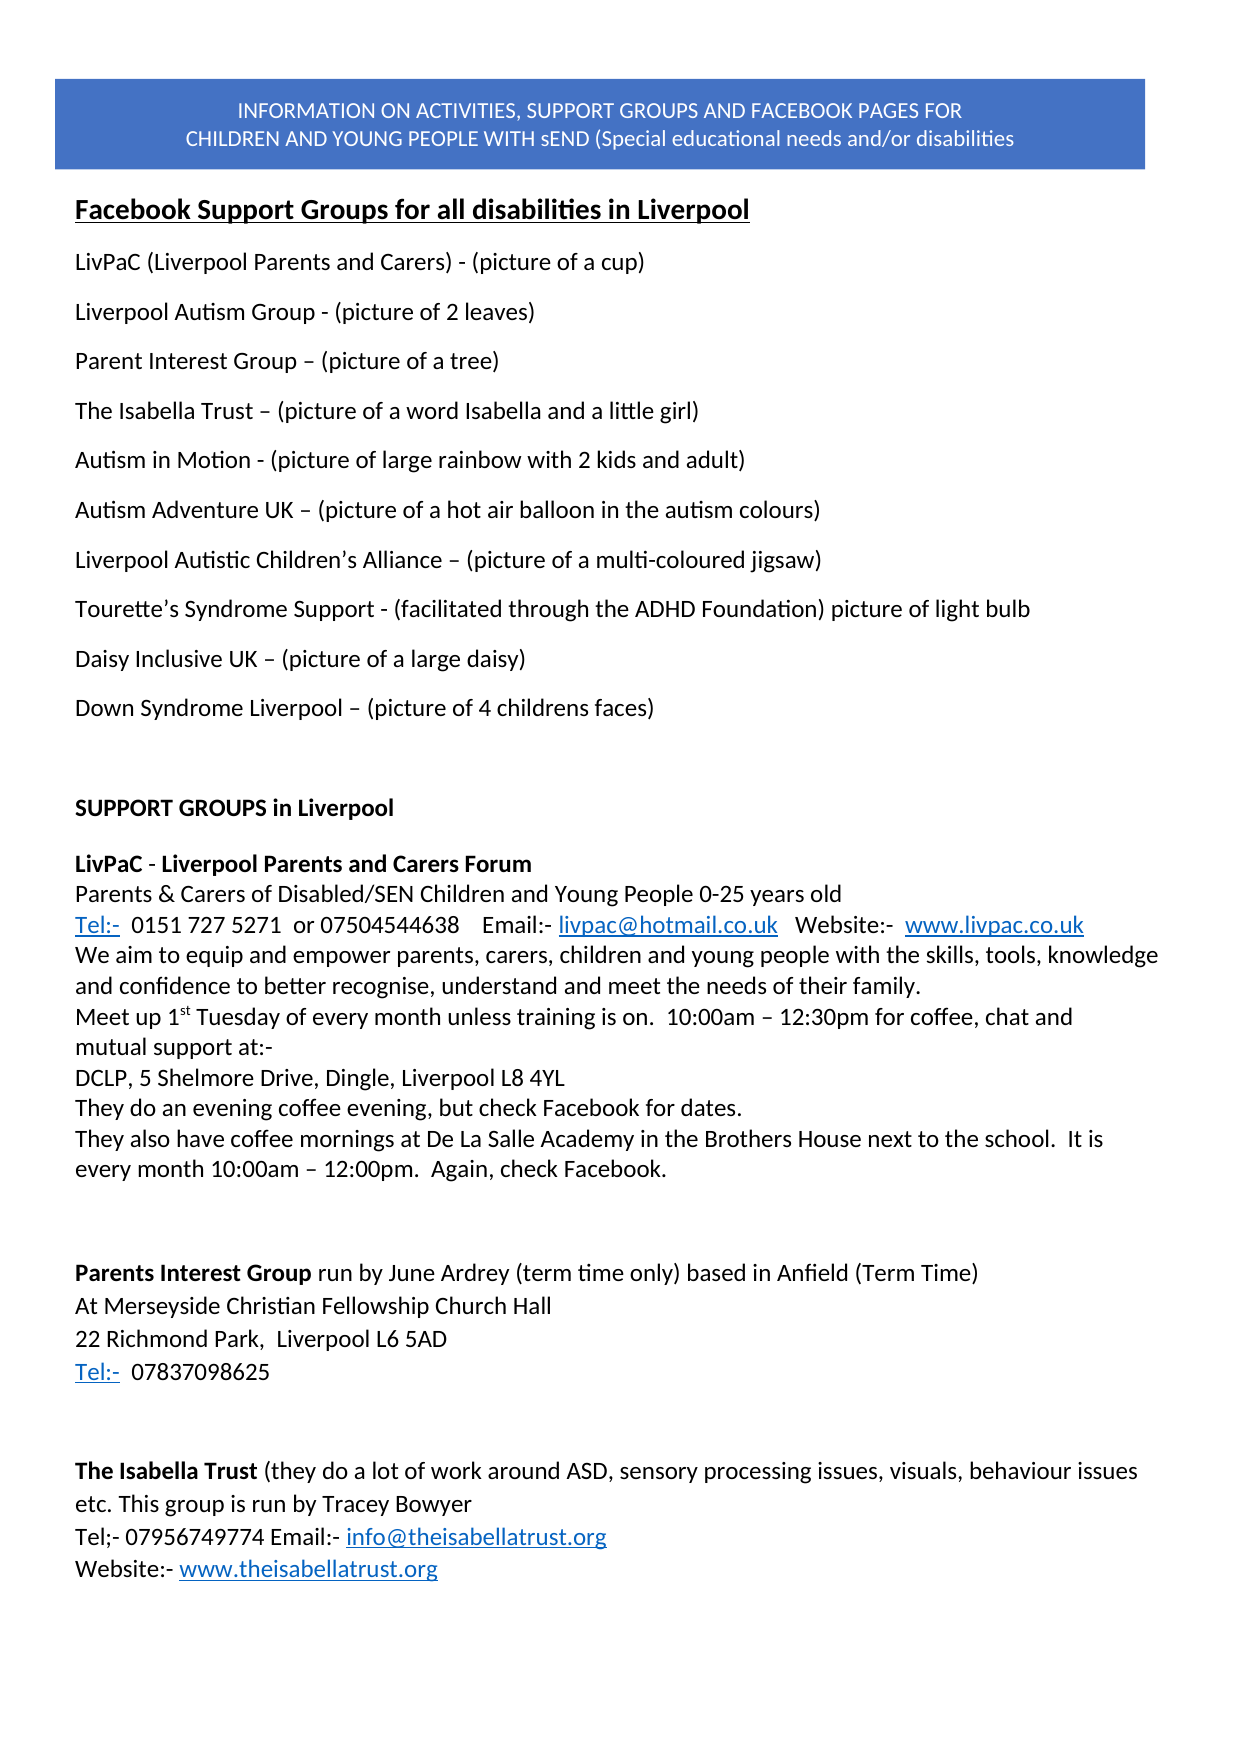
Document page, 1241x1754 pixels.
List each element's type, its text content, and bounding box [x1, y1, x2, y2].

text Autism Adventure UK – (picture of a hot air balloon in the autism colours) [75, 494, 1165, 525]
text Liverpool Autistic Children’s Alliance – (picture of a multi-coloured jigsaw) [75, 544, 1165, 574]
text SUPPORT GROUPS in Liverpool [75, 792, 1165, 822]
text Parent Interest Group – (picture of a tree) [75, 346, 1165, 376]
text Facebook Support Groups for all disabilities in Liverpool [75, 149, 1165, 227]
text LivPaC (Liverpool Parents and Carers) - (picture of a cup) [75, 246, 1165, 277]
text Liverpool Autism Group - (picture of 2 leaves) [75, 296, 1165, 326]
text The Isabella Trust (they do a lot of work around ASD, sensory processing issues, visuals, behaviour issues etc. This group is run by Tracey Bowyer Tel;- 07956749774 Email:- info@theisabellatrust.org Website:- www.theisabellatrust.org [75, 1455, 1165, 1584]
text LivPaC - Liverpool Parents and Carers Forum Parents & Carers of Disabled/SEN Children and Young People 0-25 years old Tel:- 0151 727 5271 or 07504544638 Email:- livpac@hotmail.co.uk Website:- www.livpac.co.uk We aim to equip and empower parents, carers, children and young people with the skills, tools, knowledge and confidence to better recognise, understand and meet the needs of their family. Meet up 1st Tuesday of every month unless training is on. 10:00am – 12:30pm for coffee, chat and mutual support at:- DCLP, 5 Shelmore Drive, Dingle, Liverpool L8 4YL They do an evening coffee evening, but check Facebook for dates. They also have coffee mornings at De La Salle Academy in the Brothers House next to the school. It is every month 10:00am – 12:00pm. Again, check Facebook. [75, 848, 1165, 1184]
text The Isabella Trust – (picture of a word Isabella and a little girl) [75, 395, 1165, 426]
text Parents Interest Group run by June Ardrey (term time only) based in Anfield (Term Time) At Merseyside Christian Fellowship Church Hall 22 Richmond Park, Liverpool L6 5AD Tel:- 07837098625 [75, 1257, 1165, 1386]
text Daisy Inclusive UK – (picture of a large daisy) [75, 643, 1165, 673]
text Down Syndrome Liverpool – (picture of 4 childrens faces) [75, 693, 1165, 723]
text Tourette’s Syndrome Support - (facilitated through the ADHD Foundation) picture of light bulb [75, 593, 1165, 624]
text Autism in Motion - (picture of large rainbow with 2 kids and adult) [75, 445, 1165, 475]
